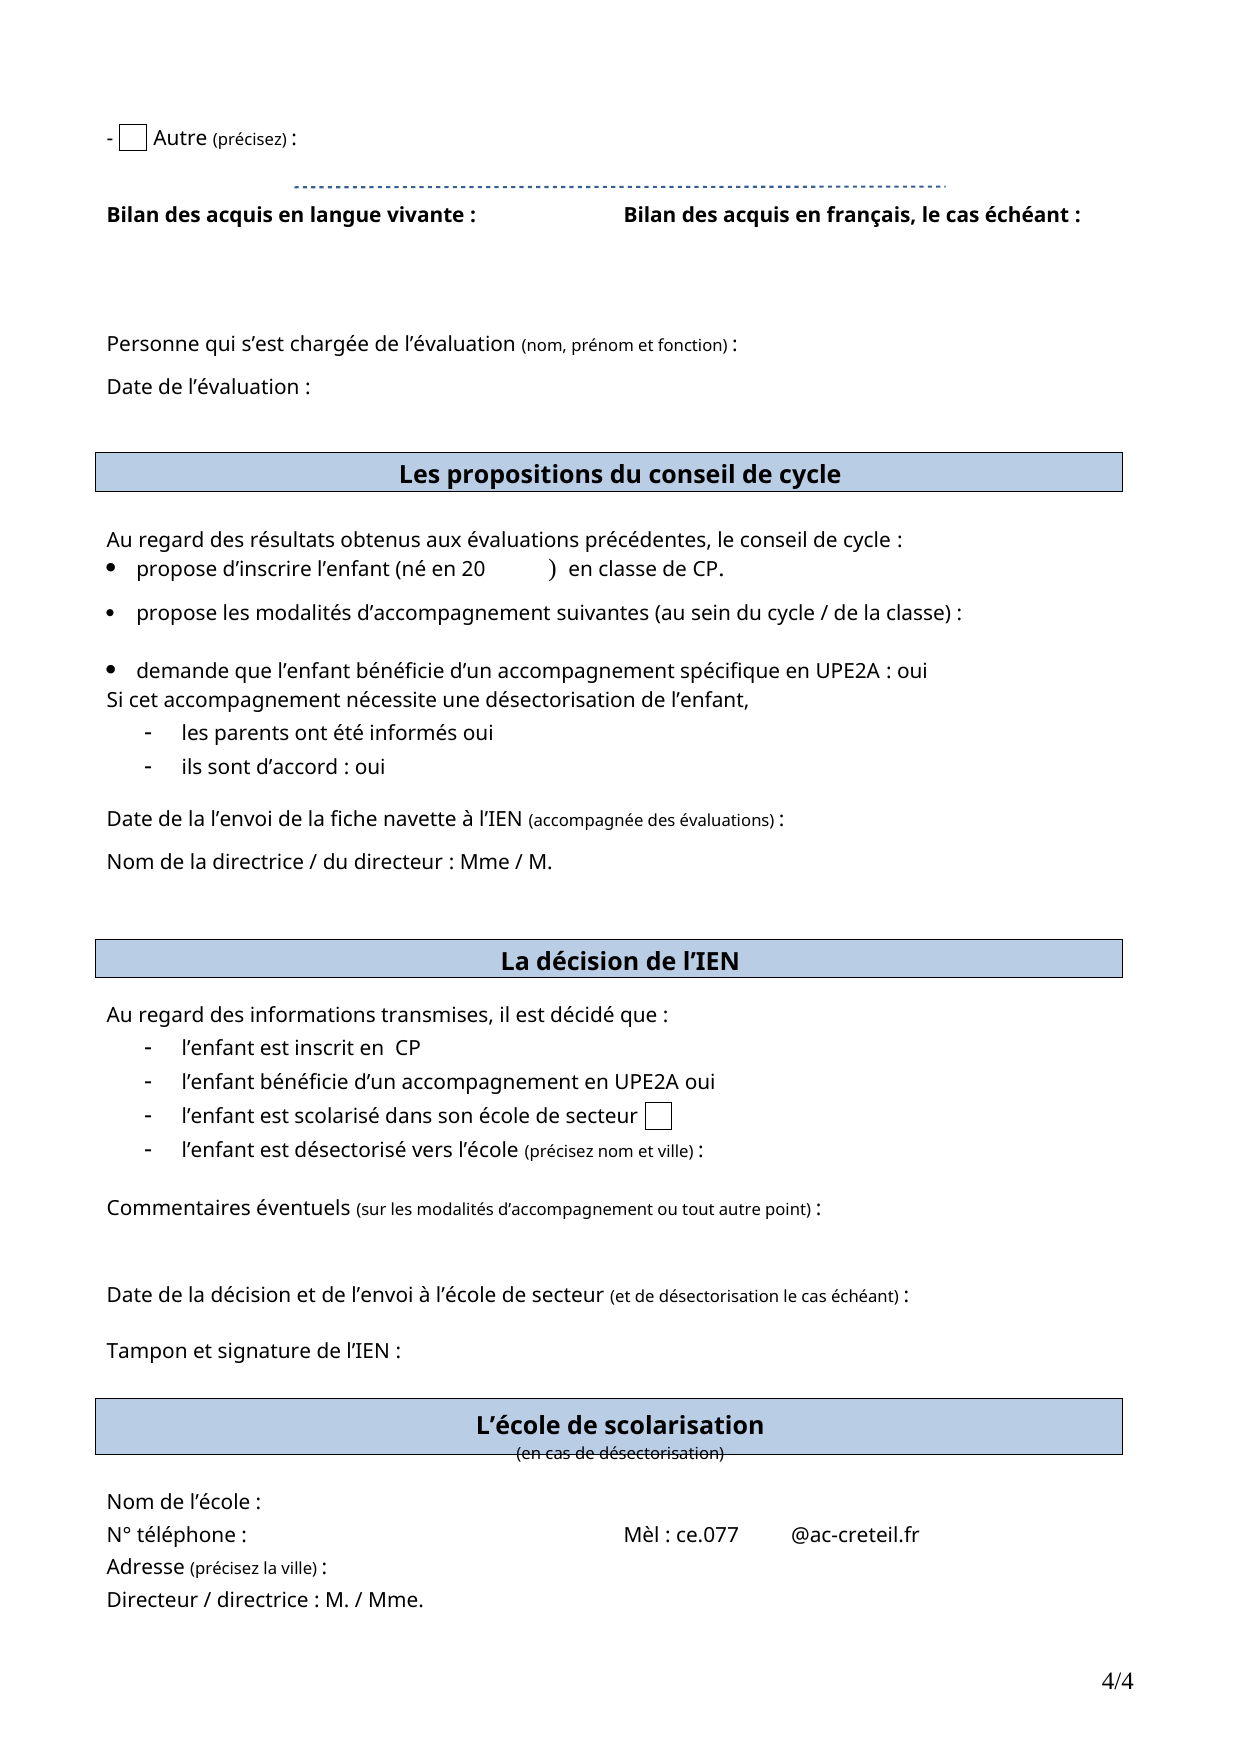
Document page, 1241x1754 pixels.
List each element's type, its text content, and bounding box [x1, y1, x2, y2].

text Personne qui s’est chargée de l’évaluation (nom, prénom et fonction) : [106, 329, 1134, 358]
list demande que l’enfant bénéficie d’un accompagnement spécifique en UPE2A : [106, 656, 1134, 685]
text Si cet accompagnement nécessite une désectorisation de l’enfant, [106, 685, 1134, 713]
text Date de l’évaluation : [106, 372, 1134, 400]
text N° téléphone : Mèl : ce.077 @ac-creteil.fr [106, 1520, 1134, 1548]
list l’enfant est scolarisé dans son école de secteur [144, 1097, 1134, 1131]
text Au regard des résultats obtenus aux évaluations précédentes, le conseil de cycle : [106, 525, 1134, 553]
text L’école de scolarisation [106, 1408, 1134, 1442]
text Tampon et signature de l’IEN : [106, 1337, 1134, 1365]
text Date de la décision et de l’envoi à l’école de secteur (et de désectorisation le cas échéant) : [106, 1280, 1134, 1308]
list propose les modalités d’accompagnement suivantes (au sein du cycle / de la classe) : [106, 598, 1134, 626]
list propose d’inscrire l’enfant (né en 20 ) en classe de . [106, 553, 1134, 583]
text Bilan des acquis en langue vivante : Bilan des acquis en français, le cas échéant : [106, 200, 1134, 228]
text La décision de l’IEN [106, 943, 1134, 978]
text Nom de la directrice / du directeur : Mme / M. [106, 847, 1134, 875]
list l’enfant est inscrit en [144, 1029, 1134, 1063]
list l’enfant est désectorisé vers l’école (précisez nom et ville) : [144, 1131, 1134, 1165]
text Commentaires éventuels (sur les modalités d’accompagnement ou tout autre point) : [106, 1193, 1134, 1222]
text Date de la l’envoi de la fiche navette à l’IEN (accompagnée des évaluations) : [106, 804, 1134, 833]
list les parents ont été informés [144, 713, 1134, 748]
text Adresse (précisez la ville) : [106, 1552, 1134, 1581]
text Au regard des informations transmises, il est décidé que : [106, 1000, 1134, 1029]
text Les propositions du conseil de cycle [106, 457, 1134, 491]
text Directeur / directrice : M. / Mme. [106, 1585, 1134, 1613]
list l’enfant bénéficie d’un accompagnement en UPE2A [144, 1063, 1134, 1097]
list ils sont d’accord : [144, 748, 1134, 782]
text (en cas de désectorisation) [106, 1442, 1134, 1464]
text - Autre (précisez) : [106, 123, 1134, 151]
text Nom de l’école : [106, 1487, 1134, 1516]
